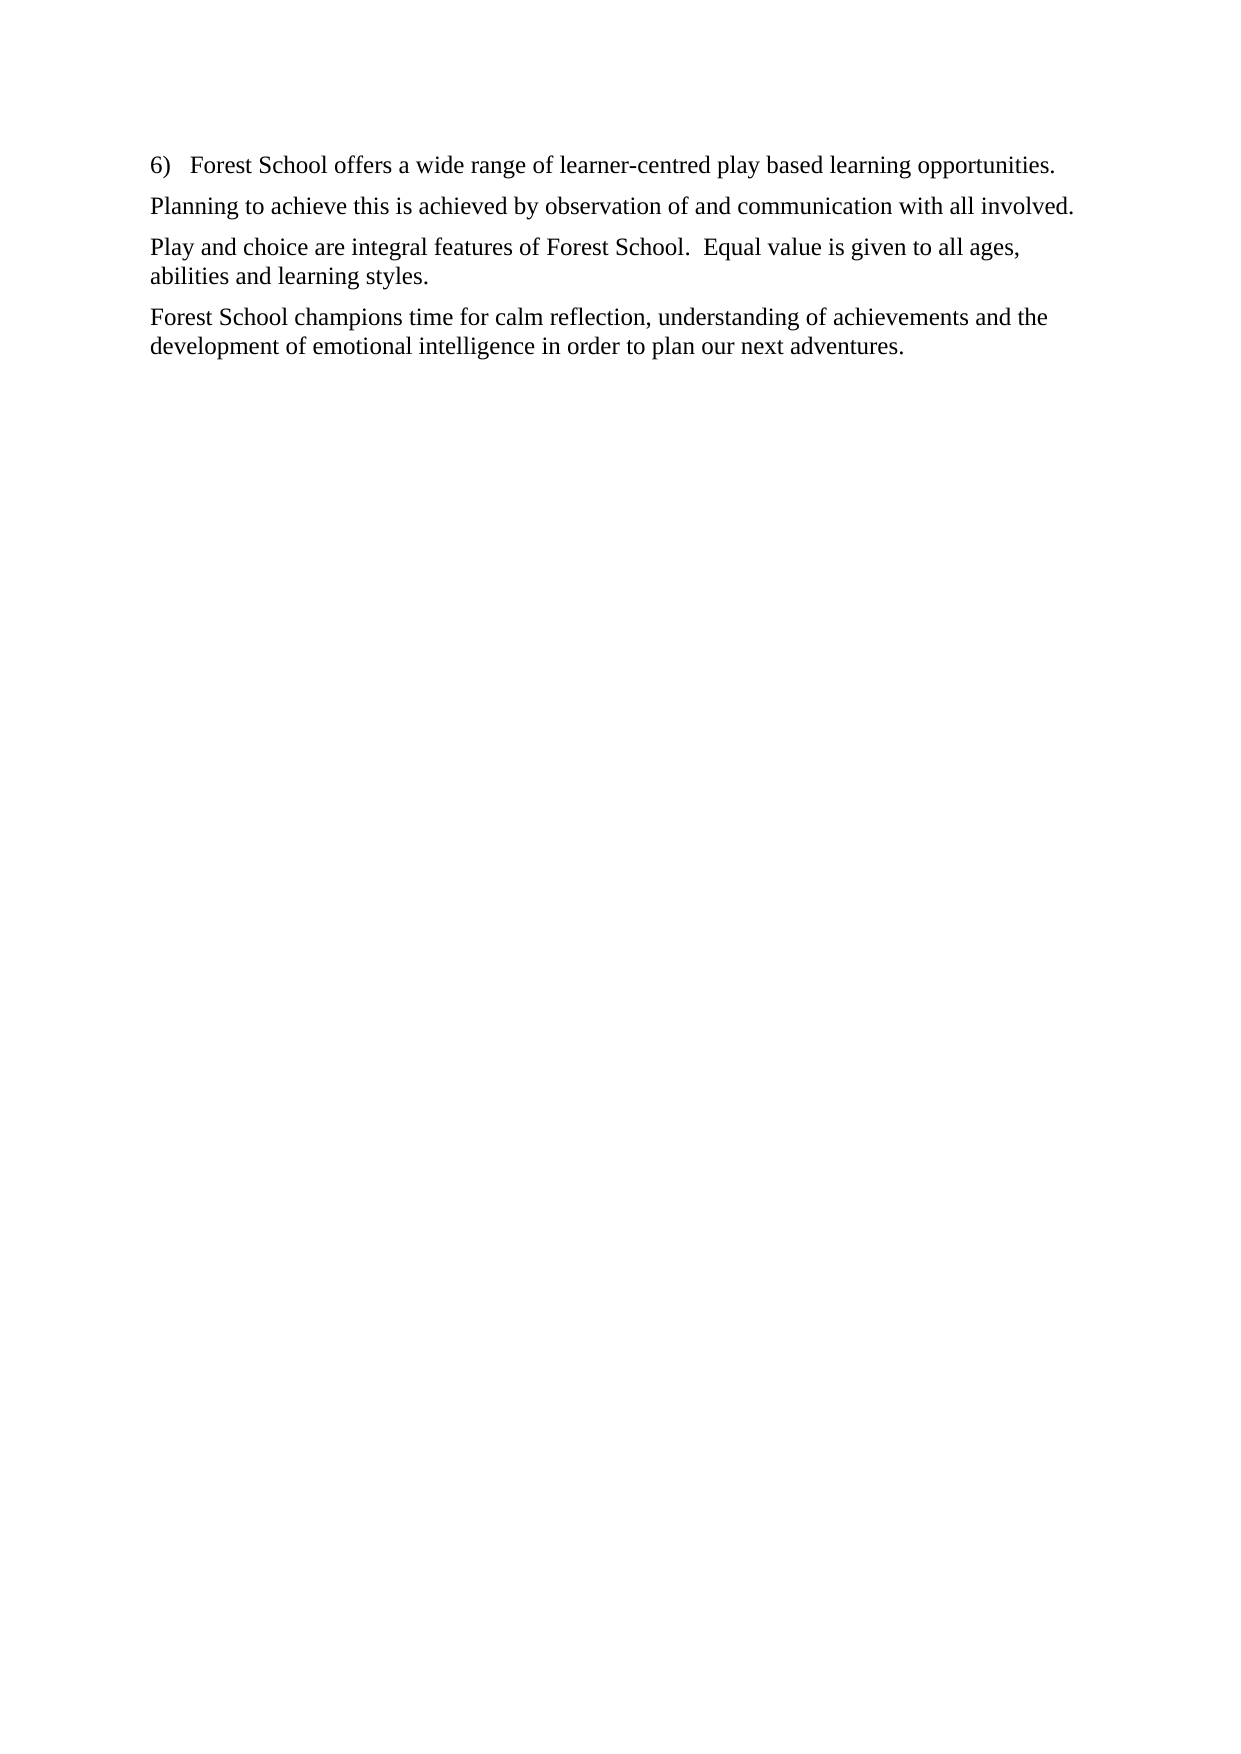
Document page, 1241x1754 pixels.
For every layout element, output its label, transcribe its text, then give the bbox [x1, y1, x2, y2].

text 6) Forest School offers a wide range of learner-centred play based learning opportunities. [150, 150, 1090, 179]
text Planning to achieve this is achieved by observation of and communication with all involved. [150, 191, 1090, 220]
text Forest School champions time for calm reflection, understanding of achievements and the development of emotional intelligence in order to plan our next adventures. [150, 302, 1090, 360]
text Play and choice are integral features of Forest School. Equal value is given to all ages, abilities and learning styles. [150, 232, 1090, 290]
